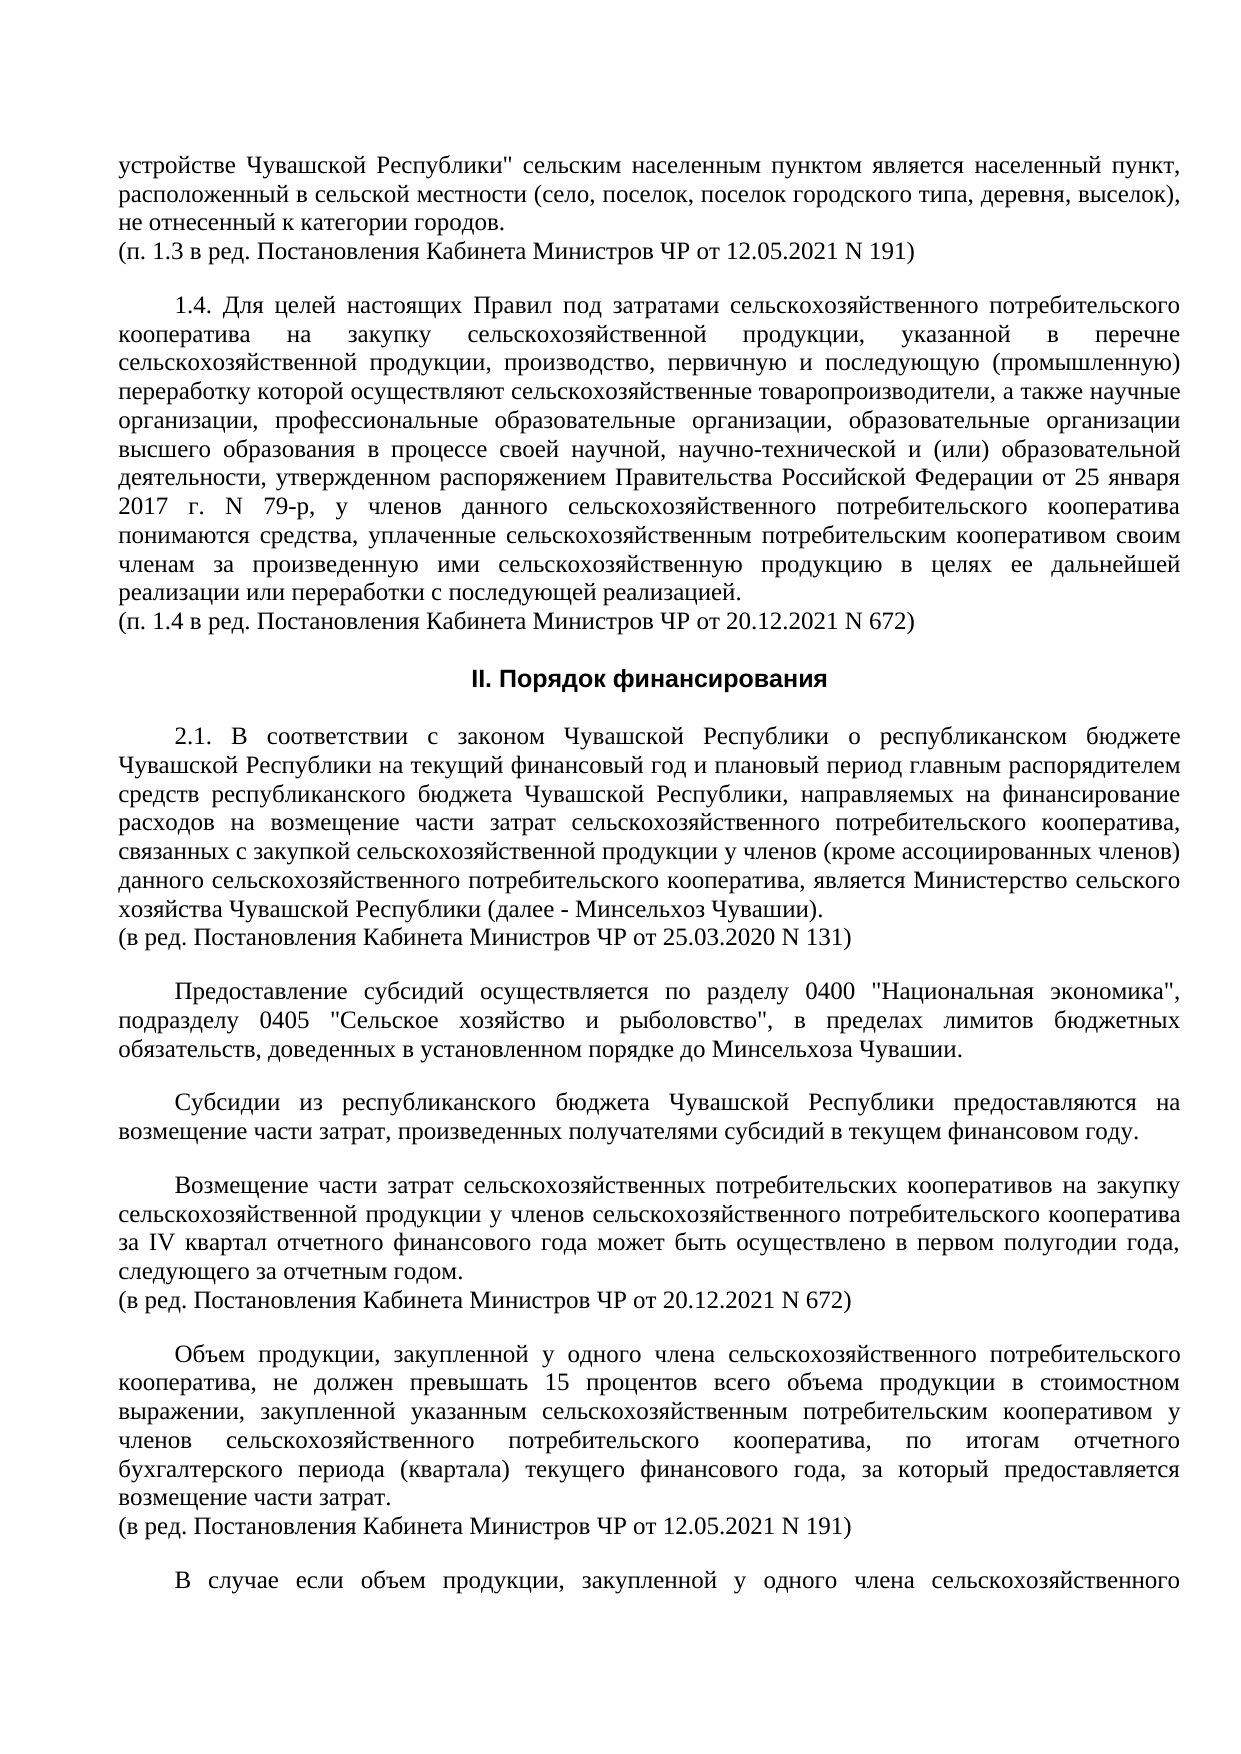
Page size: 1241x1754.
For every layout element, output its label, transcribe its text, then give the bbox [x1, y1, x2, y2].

text Субсидии из республиканского бюджета Чувашской Республики предоставляются на возмещение части затрат, произведенных получателями субсидий в текущем финансовом году. [118, 1087, 1181, 1145]
text (в ред. Постановления Кабинета Министров ЧР от 25.03.2020 N 131) [118, 922, 1181, 951]
text 2.1. В соответствии с законом Чувашской Республики о республиканском бюджете Чувашской Республики на текущий финансовый год и плановый период главным распорядителем средств республиканского бюджета Чувашской Республики, направляемых на финансирование расходов на возмещение части затрат сельскохозяйственного потребительского кооператива, связанных с закупкой сельскохозяйственной продукции у членов (кроме ассоциированных членов) данного сельскохозяйственного потребительского кооператива, является Министерство сельского хозяйства Чувашской Республики (далее - Минсельхоз Чувашии). [118, 721, 1181, 922]
text 1.4. Для целей настоящих Правил под затратами сельскохозяйственного потребительского кооператива на закупку сельскохозяйственной продукции, указанной в перечне сельскохозяйственной продукции, производство, первичную и последующую (промышленную) переработку которой осуществляют сельскохозяйственные товаропроизводители, а также научные организации, профессиональные образовательные организации, образовательные организации высшего образования в процессе своей научной, научно-технической и (или) образовательной деятельности, утвержденном распоряжением Правительства Российской Федерации от 25 января 2017 г. N 79-р, у членов данного сельскохозяйственного потребительского кооператива понимаются средства, уплаченные сельскохозяйственным потребительским кооперативом своим членам за произведенную ими сельскохозяйственную продукцию в целях ее дальнейшей реализации или переработки с последующей реализацией. [118, 290, 1181, 606]
text (в ред. Постановления Кабинета Министров ЧР от 20.12.2021 N 672) [118, 1285, 1181, 1314]
text (п. 1.4 в ред. Постановления Кабинета Министров ЧР от 20.12.2021 N 672) [118, 606, 1181, 635]
title II. Порядок финансирования [118, 664, 1181, 692]
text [118, 1565, 1181, 1594]
text Объем продукции, закупленной у одного члена сельскохозяйственного потребительского кооператива, не должен превышать 15 процентов всего объема продукции в стоимостном выражении, закупленной указанным сельскохозяйственным потребительским кооперативом у членов сельскохозяйственного потребительского кооператива, по итогам отчетного бухгалтерского периода (квартала) текущего финансового года, за который предоставляется возмещение части затрат. [118, 1339, 1181, 1511]
text (в ред. Постановления Кабинета Министров ЧР от 12.05.2021 N 191) [118, 1511, 1181, 1540]
text (п. 1.3 в ред. Постановления Кабинета Министров ЧР от 12.05.2021 N 191) [118, 236, 1181, 265]
text Возмещение части затрат сельскохозяйственных потребительских кооперативов на закупку сельскохозяйственной продукции у членов сельскохозяйственного потребительского кооператива за IV квартал отчетного финансового года может быть осуществлено в первом полугодии года, следующего за отчетным годом. [118, 1170, 1181, 1285]
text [118, 150, 1181, 236]
text Предоставление субсидий осуществляется по разделу 0400 "Национальная экономика", подразделу 0405 "Сельское хозяйство и рыболовство", в пределах лимитов бюджетных обязательств, доведенных в установленном порядке до Минсельхоза Чувашии. [118, 976, 1181, 1062]
